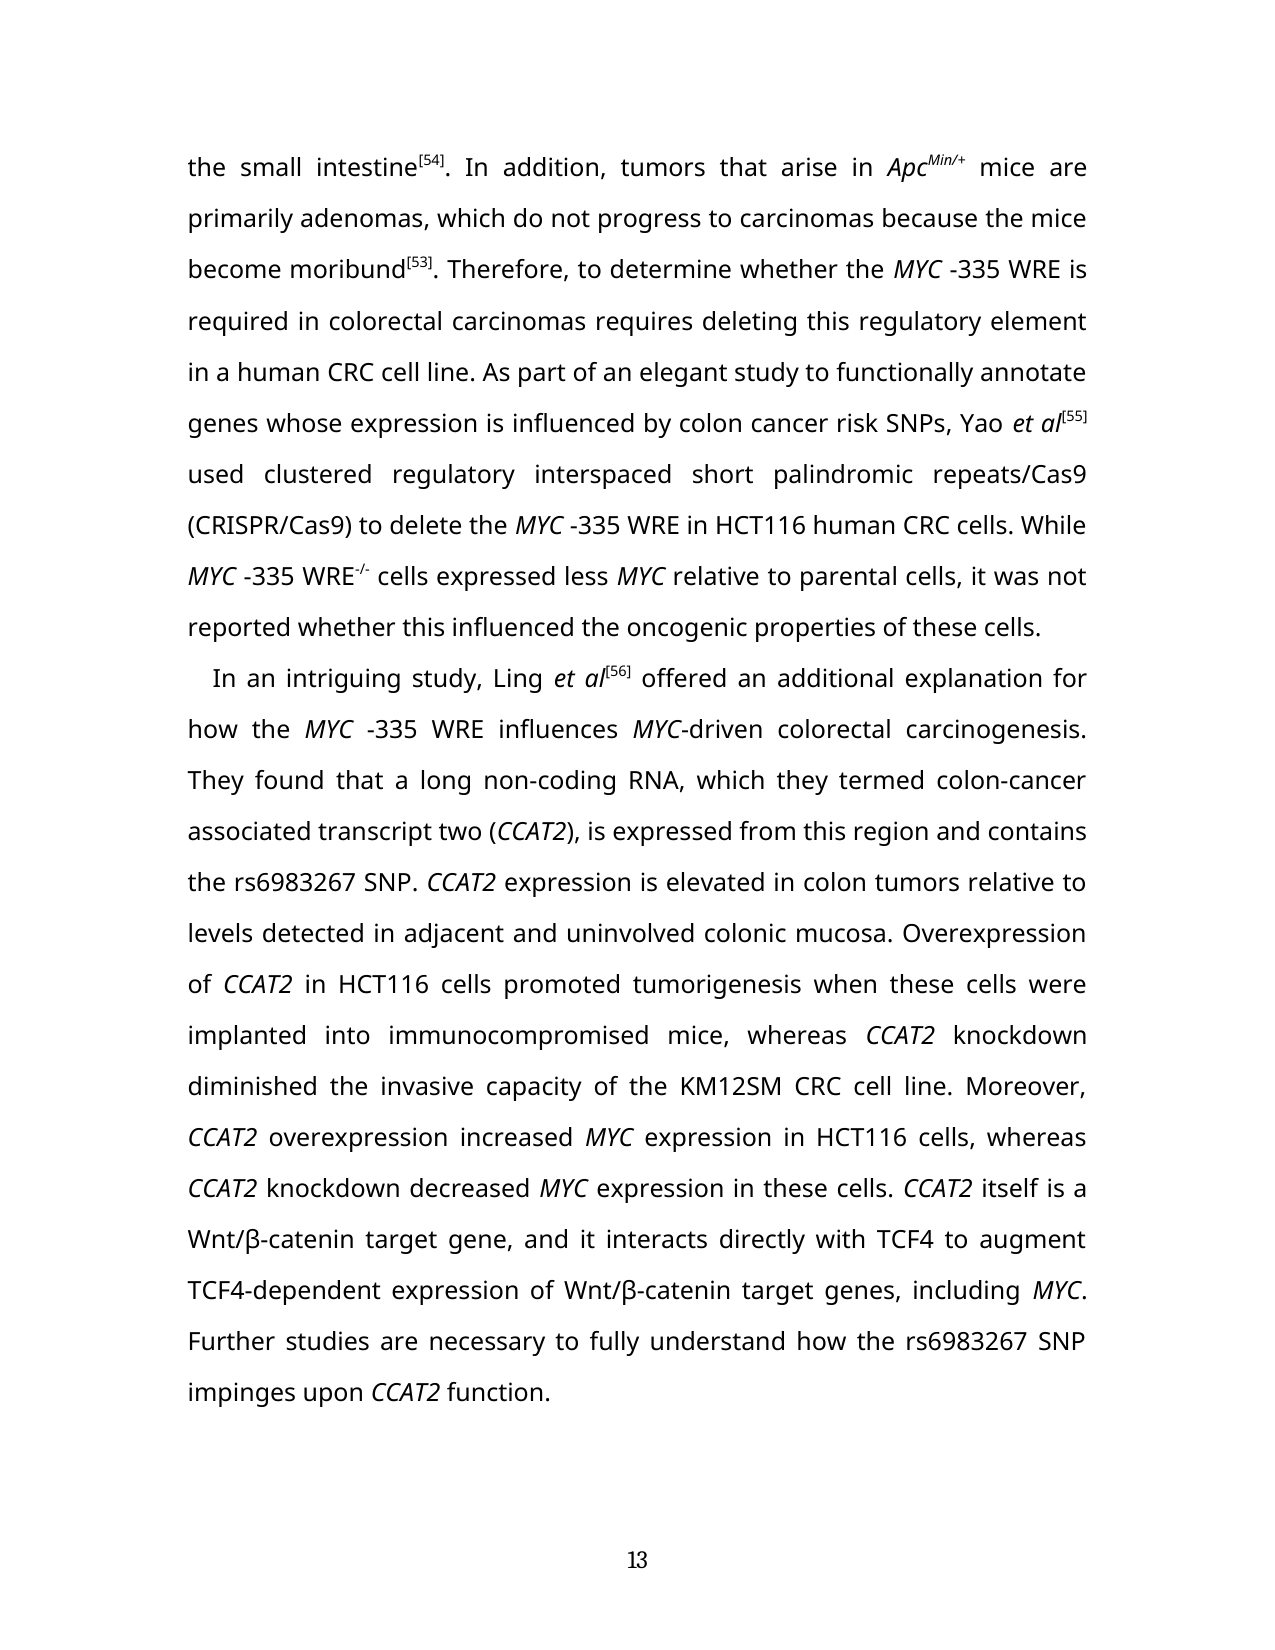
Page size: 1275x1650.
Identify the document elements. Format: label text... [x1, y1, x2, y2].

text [187, 150, 1087, 643]
text In an intriguing study, Ling et al[56] offered an additional explanation for how the MYC -335 WRE influences MYC-driven colorectal carcinogenesis. They found that a long non-coding RNA, which they termed colon-cancer associated transcript two (CCAT2), is expressed from this region and contains the rs6983267 SNP. CCAT2 expression is elevated in colon tumors relative to levels detected in adjacent and uninvolved colonic mucosa. Overexpression of CCAT2 in HCT116 cells promoted tumorigenesis when these cells were implanted into immunocompromised mice, whereas CCAT2 knockdown diminished the invasive capacity of the KM12SM CRC cell line. Moreover, CCAT2 overexpression increased MYC expression in HCT116 cells, whereas CCAT2 knockdown decreased MYC expression in these cells. CCAT2 itself is a Wnt/β-catenin target gene, and it interacts directly with TCF4 to augment TCF4-dependent expression of Wnt/β-catenin target genes, including MYC. Further studies are necessary to fully understand how the rs6983267 SNP impinges upon CCAT2 function. [187, 660, 1087, 1409]
